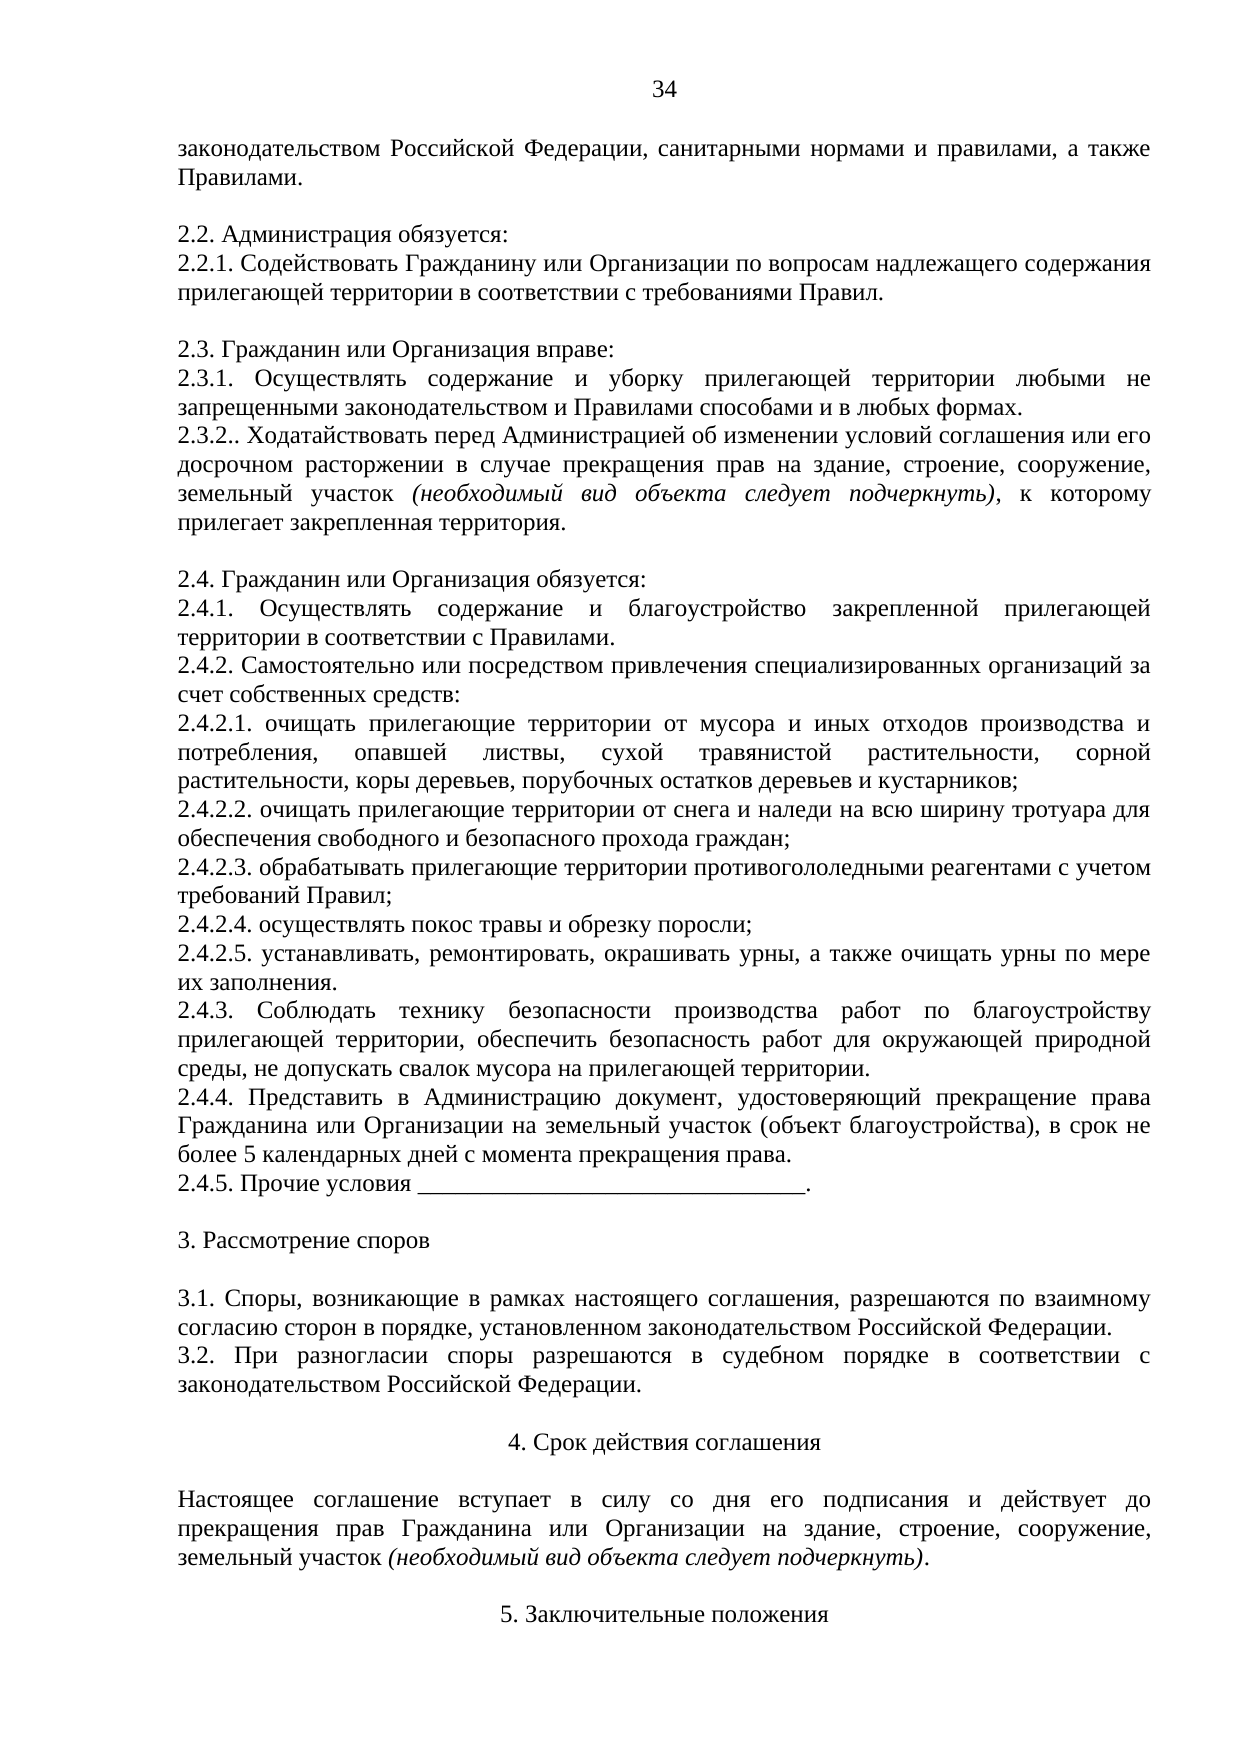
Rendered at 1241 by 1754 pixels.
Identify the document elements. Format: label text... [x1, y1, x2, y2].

text 2.4.2.2. очищать прилегающие территории от снега и наледи на всю ширину тротуара для обеспечения свободного и безопасного прохода граждан; [177, 794, 1152, 852]
text 4. Срок действия соглашения [177, 1427, 1152, 1455]
text 2.4.2.4. осуществлять покос травы и обрезку поросли; [177, 909, 1152, 938]
text 2.2. Администрация обязуется: [177, 219, 1152, 248]
text 3. Рассмотрение споров [177, 1225, 1152, 1254]
text 2.4.4. Представить в Администрацию документ, удостоверяющий прекращение права Гражданина или Организации на земельный участок (объект благоустройства), в срок не более 5 календарных дней с момента прекращения права. [177, 1082, 1152, 1168]
text 5. Заключительные положения [177, 1599, 1152, 1628]
text 2.4.2.3. обрабатывать прилегающие территории противогололедными реагентами с учетом требований Правил; [177, 852, 1152, 909]
text 2.4.2.5. устанавливать, ремонтировать, окрашивать урны, а также очищать урны по мере их заполнения. [177, 938, 1152, 995]
text 3.1. Споры, возникающие в рамках настоящего соглашения, разрешаются по взаимному согласию сторон в порядке, установленном законодательством Российской Федерации. [177, 1283, 1152, 1340]
text 2.3.1. Осуществлять содержание и уборку прилегающей территории любыми не запрещенными законодательством и Правилами способами и в любых формах. [177, 363, 1152, 420]
text 2.4.2.1. очищать прилегающие территории от мусора и иных отходов производства и потребления, опавшей листвы, сухой травянистой растительности, сорной растительности, коры деревьев, порубочных остатков деревьев и кустарников; [177, 708, 1152, 794]
text 2.4.5. Прочие условия _______________________________. [177, 1168, 1152, 1197]
text 2.4. Гражданин или Организация обязуется: [177, 564, 1152, 593]
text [177, 133, 1152, 190]
text 2.3.2.. Ходатайствовать перед Администрацией об изменении условий соглашения или его досрочном расторжении в случае прекращения прав на здание, строение, сооружение, земельный участок (необходимый вид объекта следует подчеркнуть), к которому прилегает закрепленная территория. [177, 420, 1152, 535]
text 2.4.1. Осуществлять содержание и благоустройство закрепленной прилегающей территории в соответствии с Правилами. [177, 593, 1152, 650]
text 2.2.1. Содействовать Гражданину или Организации по вопросам надлежащего содержания прилегающей территории в соответствии с требованиями Правил. [177, 248, 1152, 305]
text 2.3. Гражданин или Организация вправе: [177, 334, 1152, 363]
text 2.4.2. Самостоятельно или посредством привлечения специализированных организаций за счет собственных средств: [177, 650, 1152, 708]
text 3.2. При разногласии споры разрешаются в судебном порядке в соответствии с законодательством Российской Федерации. [177, 1340, 1152, 1398]
text Настоящее соглашение вступает в силу со дня его подписания и действует до прекращения прав Гражданина или Организации на здание, строение, сооружение, земельный участок (необходимый вид объекта следует подчеркнуть). [177, 1484, 1152, 1570]
text 2.4.3. Соблюдать технику безопасности производства работ по благоустройству прилегающей территории, обеспечить безопасность работ для окружающей природной среды, не допускать свалок мусора на прилегающей территории. [177, 995, 1152, 1082]
